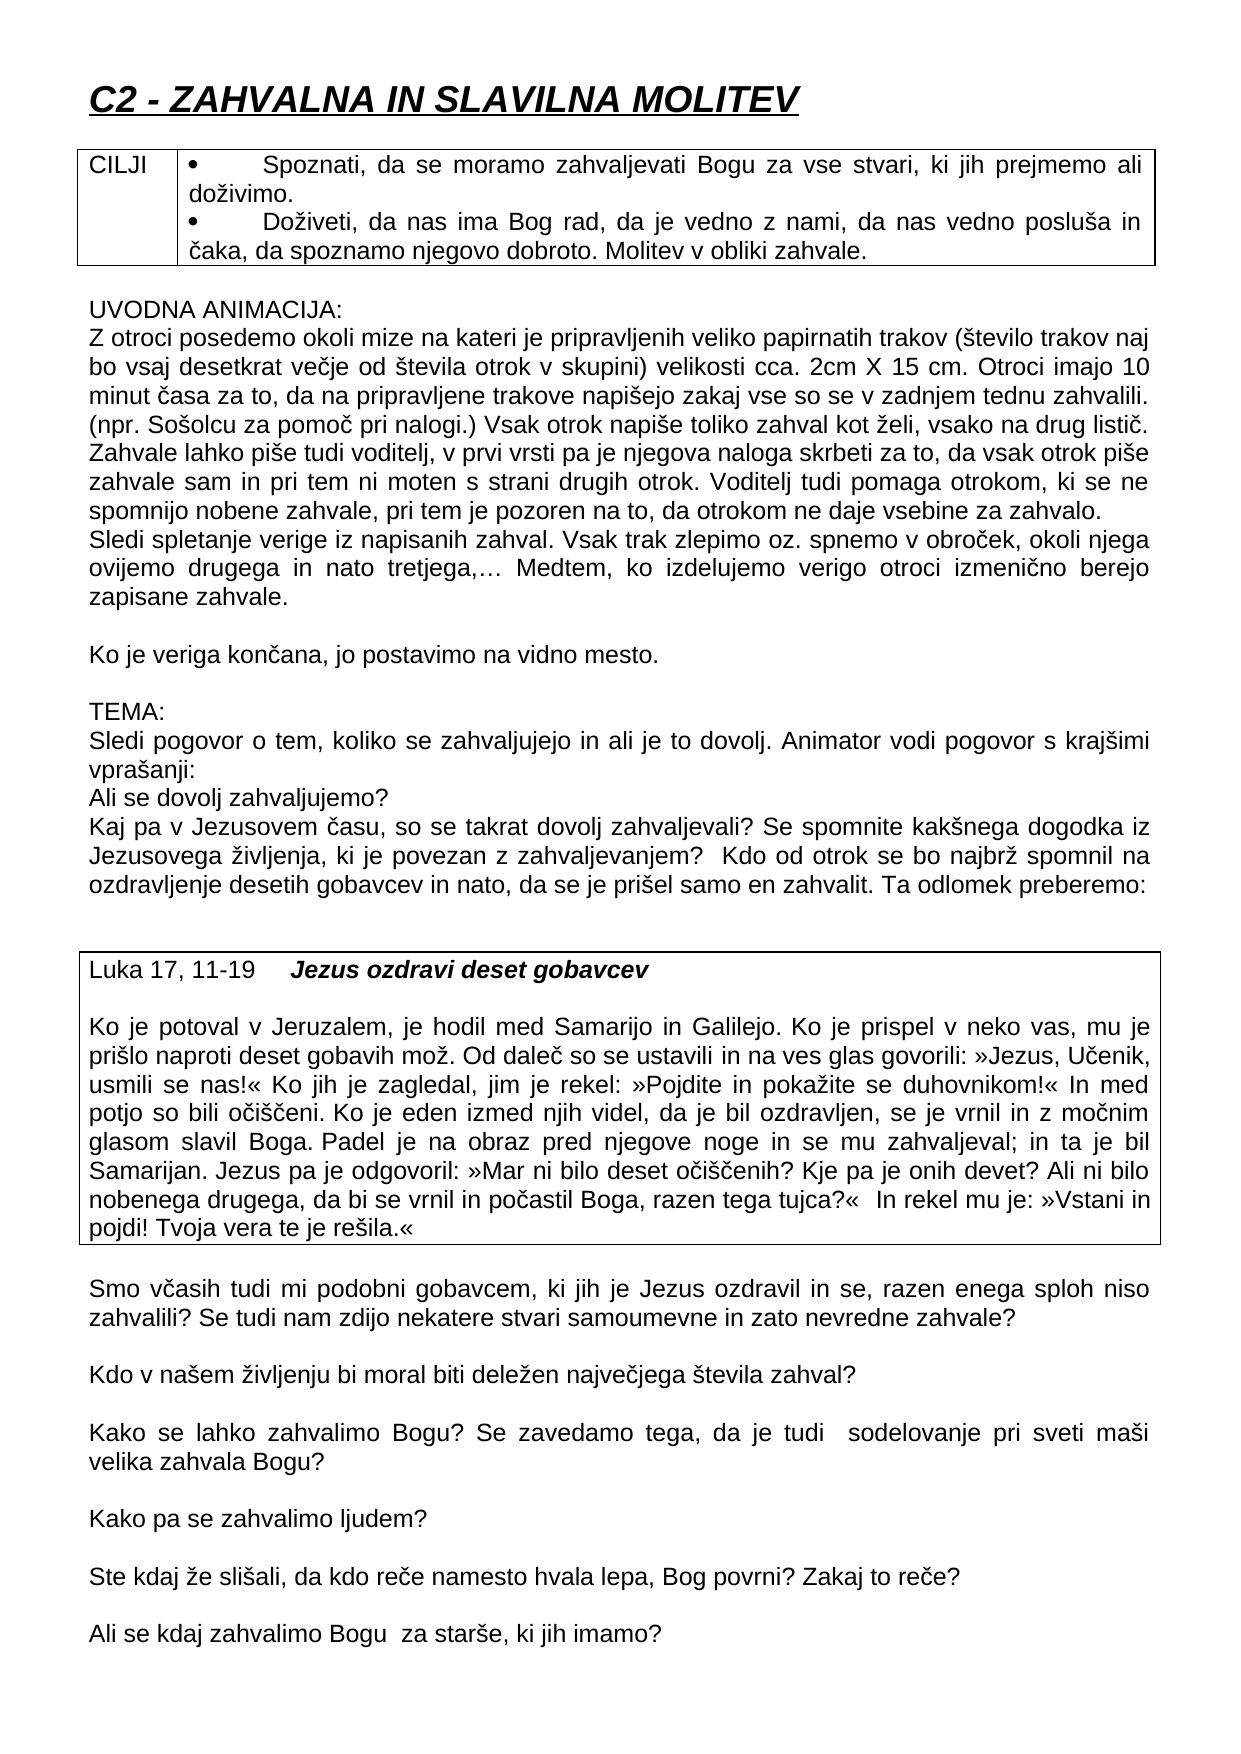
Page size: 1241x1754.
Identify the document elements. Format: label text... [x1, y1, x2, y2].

text Smo včasih tudi mi podobni gobavcem, ki jih je Jezus ozdravil in se, razen enega sploh niso zahvalili? Se tudi nam zdijo nekatere stvari samoumevne in zato nevredne zahvale? [89, 1274, 1152, 1331]
text Kdo v našem življenju bi moral biti deležen največjega števila zahval? [89, 1360, 1152, 1389]
text Ko je potoval v Jeruzalem, je hodil med Samarijo in Galilejo. Ko je prispel v neko vas, mu je prišlo naproti deset gobavih mož. Od daleč so se ustavili in na ves glas govorili: »Jezus, Učenik, usmili se nas!« Ko jih je zagledal, jim je rekel: »Pojdite in pokažite se duhovnikom!« In med potjo so bili očiščeni. Ko je eden izmed njih videl, da je bil ozdravljen, se je vrnil in z močnim glasom slavil Boga. Padel je na obraz pred njegove noge in se mu zahvaljeval; in ta je bil Samarijan. Jezus pa je odgovoril: »Mar ni bilo deset očiščenih? Kje pa je onih devet? Ali ni bilo nobenega drugega, da bi se vrnil in počastil Boga, razen tega tujca?« In rekel mu je: »Vstani in pojdi! Tvoja vera te je rešila.« [80, 1009, 1160, 1244]
subtitle C2 - ZAHVALNA IN SLAVILNA MOLITEV [89, 77, 1152, 120]
text TEMA: [89, 697, 1152, 726]
text Sledi spletanje verige iz napisanih zahval. Vsak trak zlepimo oz. spnemo v obroček, okoli njega ovijemo drugega in nato tretjega,… Medtem, ko izdelujemo verigo otroci izmenično berejo zapisane zahvale. [89, 525, 1152, 611]
table_header CILJI [78, 150, 177, 265]
text Kaj pa v Jezusovem času, so se takrat dovolj zahvaljevali? Se spomnite kakšnega dogodka iz Jezusovega življenja, ki je povezan z zahvaljevanjem? Kdo od otrok se bo najbrž spomnil na ozdravljenje desetih gobavcev in nato, da se je prišel samo en zahvalit. Ta odlomek preberemo: [89, 812, 1152, 898]
text Sledi pogovor o tem, koliko se zahvaljujejo in ali je to dovolj. Animator vodi pogovor s krajšimi vprašanji: [89, 726, 1152, 783]
text Z otroci posedemo okoli mize na kateri je pripravljenih veliko papirnatih trakov (število trakov naj bo vsaj desetkrat večje od števila otrok v skupini) velikosti cca. 2cm X 15 cm. Otroci imajo 10 minut časa za to, da na pripravljene trakove napišejo zakaj vse so se v zadnjem tednu zahvalili. (npr. Sošolcu za pomoč pri nalogi.) Vsak otrok napiše toliko zahval kot želi, vsako na drug listič. Zahvale lahko piše tudi voditelj, v prvi vrsti pa je njegova naloga skrbeti za to, da vsak otrok piše zahvale sam in pri tem ni moten s strani drugih otrok. Voditelj tudi pomaga otrokom, ki se ne spomnijo nobene zahvale, pri tem je pozoren na to, da otrokom ne daje vsebine za zahvalo. [89, 323, 1152, 525]
text Ste kdaj že slišali, da kdo reče namesto hvala lepa, Bog povrni? Zakaj to reče? [89, 1561, 1152, 1590]
text Ali se kdaj zahvalimo Bogu za starše, ki jih imamo? [89, 1619, 1152, 1648]
table_header Spoznati, da se moramo zahvaljevati Bogu za vse stvari, ki jih prejmemo ali doživimo. Doživeti, da nas ima Bog rad, da je vedno z nami, da nas vedno posluša in čaka, da spoznamo njegovo dobroto. Molitev v obliki zahvale. [178, 150, 1154, 265]
text Luka 17, 11-19 Jezus ozdravi deset gobavcev [80, 953, 1160, 983]
text Ko je veriga končana, jo postavimo na vidno mesto. [89, 640, 1152, 668]
text UVODNA ANIMACIJA: [89, 295, 1152, 323]
text Ali se dovolj zahvaljujemo? [89, 783, 1152, 812]
text Kako pa se zahvalimo ljudem? [89, 1504, 1152, 1533]
text Kako se lahko zahvalimo Bogu? Se zavedamo tega, da je tudi sodelovanje pri sveti maši velika zahvala Bogu? [89, 1418, 1152, 1475]
